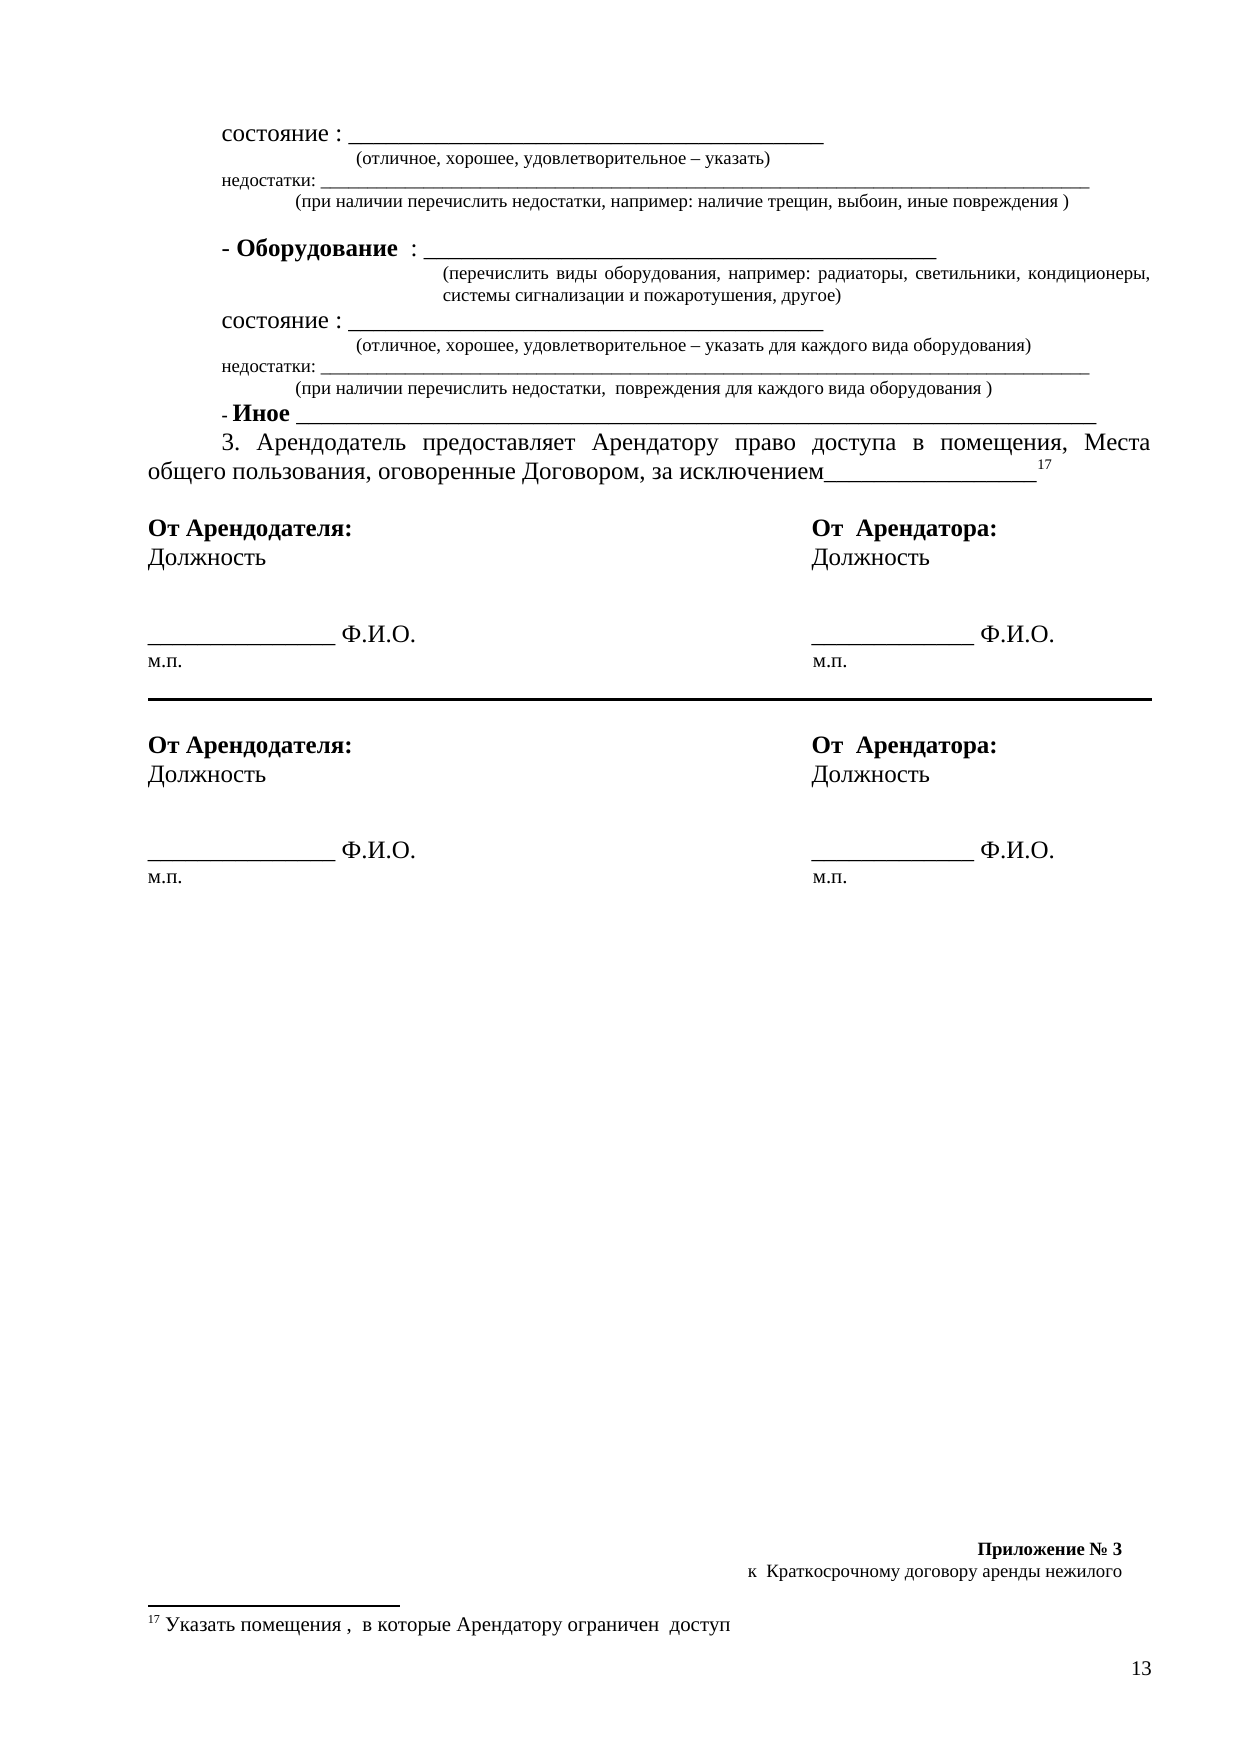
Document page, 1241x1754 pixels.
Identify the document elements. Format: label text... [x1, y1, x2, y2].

text - Иное ________________________________________________________________ [148, 398, 1152, 427]
text недостатки: __________________________________________________________________________________ [148, 355, 1152, 377]
text (перечислить виды оборудования, например: радиаторы, светильники, кондиционеры, системы сигнализации и пожаротушения, другое) [443, 262, 1152, 305]
text 3. Арендодатель предоставляет Арендатору право доступа в помещения, Места общего пользования, оговоренные Договором, за исключением_________________ [148, 427, 1152, 485]
text м.п. м.п. [148, 648, 1152, 672]
text Должность Должность [148, 542, 1152, 571]
text (при наличии перечислить недостатки, например: наличие трещин, выбоин, иные повреждения ) [148, 190, 1152, 212]
text _______________ Ф.И.О. _____________ Ф.И.О. [148, 619, 1152, 648]
text м.п. м.п. [148, 864, 1152, 888]
text состояние : ______________________________________ [148, 118, 1152, 147]
text Должность Должность [148, 759, 1152, 787]
text _______________ Ф.И.О. _____________ Ф.И.О. [148, 836, 1152, 864]
text состояние : ______________________________________ [148, 305, 1152, 334]
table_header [694, 1538, 1133, 1581]
text (при наличии перечислить недостатки, повреждения для каждого вида оборудования ) [148, 377, 1152, 398]
text (отличное, хорошее, удовлетворительное – указать) [148, 147, 1152, 168]
text От Арендодателя: От Арендатора: [148, 513, 1152, 542]
text (отличное, хорошее, удовлетворительное – указать для каждого вида оборудования) [148, 334, 1152, 355]
text недостатки: __________________________________________________________________________________ [148, 168, 1152, 190]
text - Оборудование : _________________________________________ [148, 233, 1152, 262]
text От Арендодателя: От Арендатора: [148, 730, 1152, 759]
